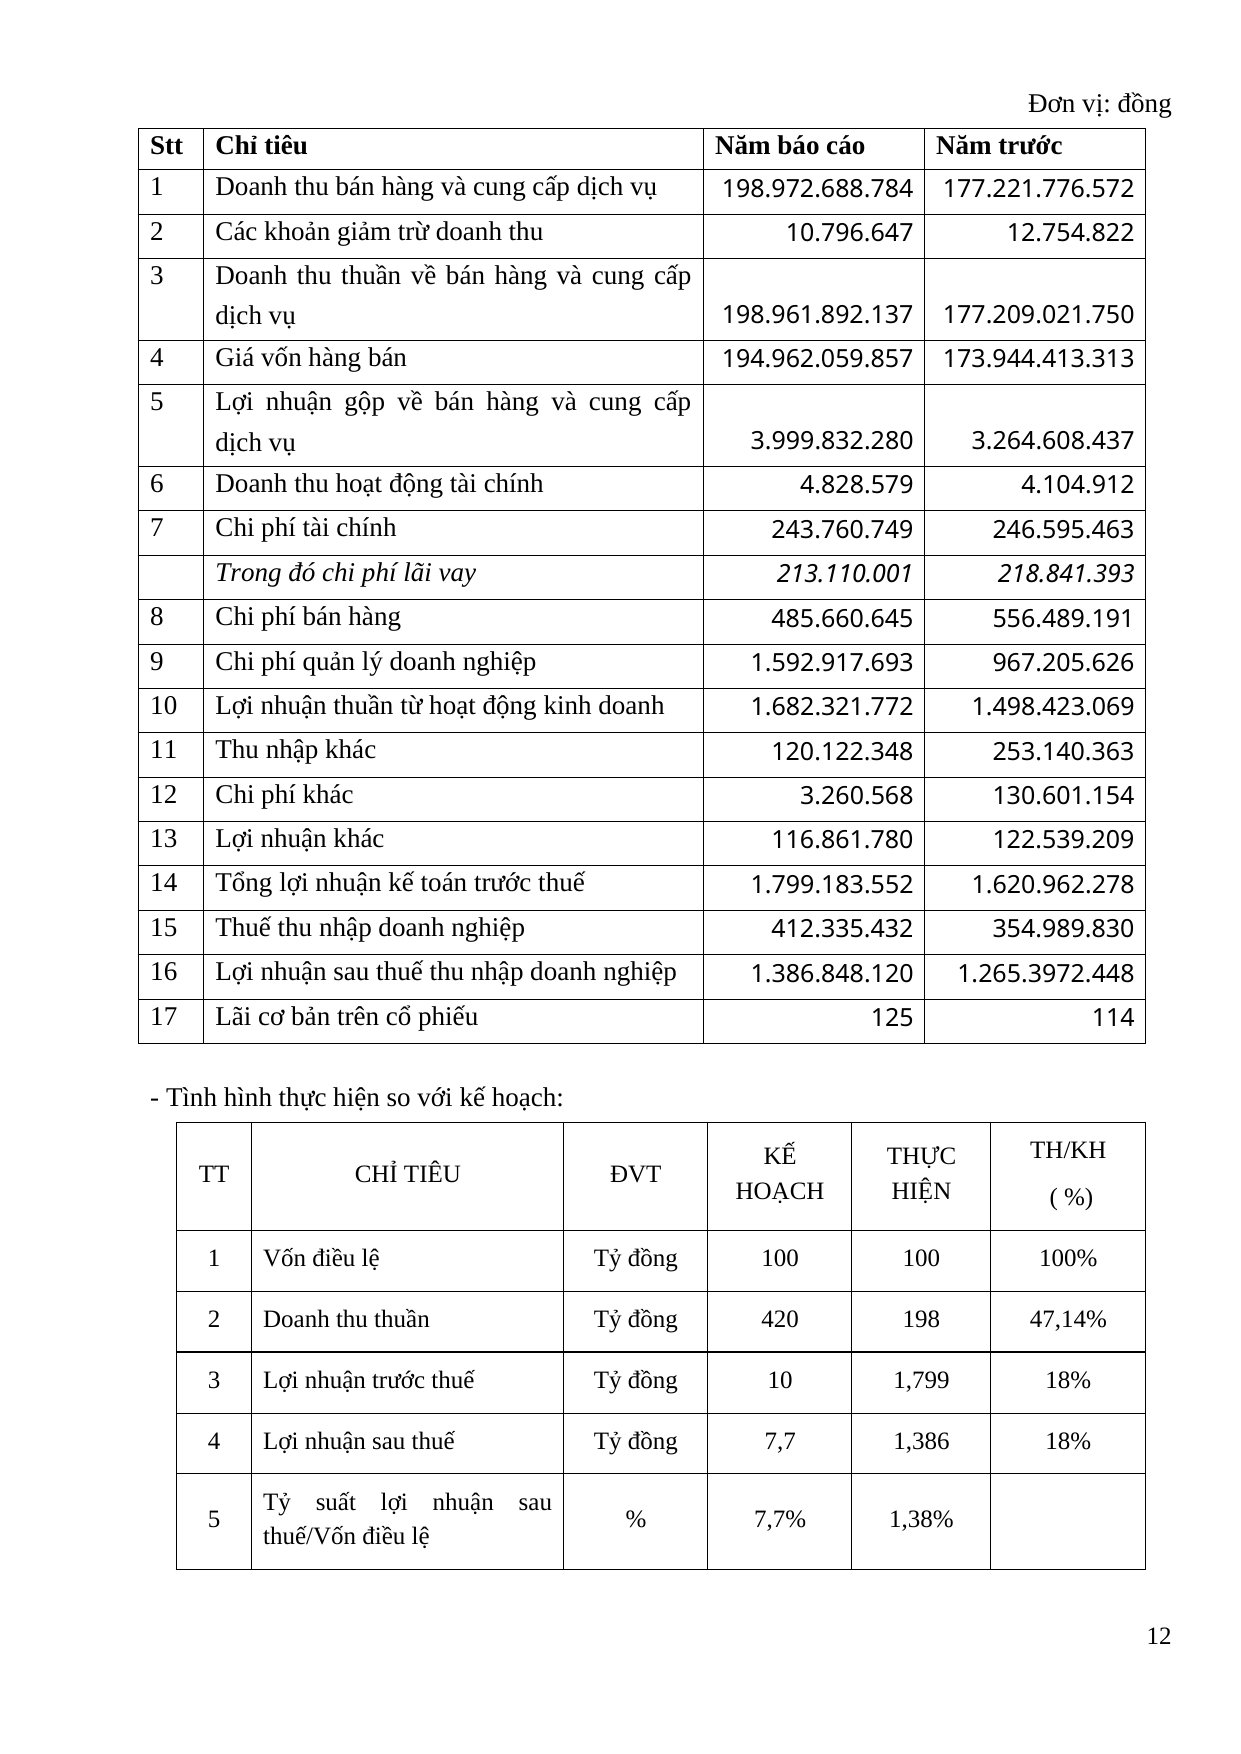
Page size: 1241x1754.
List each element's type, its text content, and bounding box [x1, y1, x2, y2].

table_cell Các khoản giảm trừ doanh thu [204, 215, 703, 258]
table_cell 100% [991, 1231, 1145, 1291]
table_cell Tỷ đồng [564, 1231, 707, 1291]
table_cell 10 [708, 1353, 851, 1412]
table_cell 354.989.830 [925, 911, 1145, 954]
table_cell 2 [177, 1292, 251, 1351]
table_cell 9 [139, 645, 203, 688]
table_cell 4 [177, 1414, 251, 1473]
table_cell [991, 1474, 1145, 1569]
table_cell 1.265.3972.448 [925, 955, 1145, 998]
table_cell 114 [925, 1000, 1145, 1043]
table_cell 47,14% [991, 1292, 1145, 1351]
table_cell 3.260.568 [704, 778, 924, 821]
table_cell 122.539.209 [925, 822, 1145, 865]
table_cell 1,38% [852, 1474, 990, 1569]
table_cell 125 [704, 1000, 924, 1043]
table_cell Tỷ đồng [564, 1292, 707, 1351]
table_cell 967.205.626 [925, 645, 1145, 688]
table_cell 10.796.647 [704, 215, 924, 258]
table_cell 420 [708, 1292, 851, 1351]
table_cell 130.601.154 [925, 778, 1145, 821]
table_cell 8 [139, 600, 203, 643]
table_cell 1.682.321.772 [704, 689, 924, 732]
table_cell Tỷ đồng [564, 1353, 707, 1412]
table_header Năm trước [925, 129, 1145, 169]
table_header Stt [139, 129, 203, 169]
table_cell Lợi nhuận thuần từ hoạt động kinh doanh [204, 689, 703, 732]
table_cell [139, 556, 203, 599]
table_cell 100 [708, 1231, 851, 1291]
table_cell Lợi nhuận sau thuế thu nhập doanh nghiệp [204, 955, 703, 998]
table_cell 412.335.432 [704, 911, 924, 954]
table_cell 13 [139, 822, 203, 865]
table_cell 485.660.645 [704, 600, 924, 643]
table_header TT [177, 1123, 251, 1229]
table_cell 1 [177, 1231, 251, 1291]
table_cell 194.962.059.857 [704, 341, 924, 384]
table_cell 5 [177, 1474, 251, 1569]
table_cell Thu nhập khác [204, 733, 703, 777]
table_header CHỈ TIÊU [252, 1123, 563, 1229]
table_cell Tỷ đồng [564, 1414, 707, 1473]
table_cell 177.221.776.572 [925, 170, 1145, 213]
table_cell 1.386.848.120 [704, 955, 924, 998]
table_cell 3.999.832.280 [704, 385, 924, 466]
table_cell Vốn điều lệ [252, 1231, 563, 1291]
table_cell 1,799 [852, 1353, 990, 1412]
table_cell 14 [139, 866, 203, 910]
table_cell 1 [139, 170, 203, 213]
table_cell 213.110.001 [704, 556, 924, 599]
table_cell Giá vốn hàng bán [204, 341, 703, 384]
table_cell 6 [139, 467, 203, 510]
table_cell 3.264.608.437 [925, 385, 1145, 466]
table_cell Lợi nhuận sau thuế [252, 1414, 563, 1473]
text Đơn vị: đồng [187, 87, 1172, 118]
table_header KẾ HOẠCH [708, 1123, 851, 1229]
table_cell 116.861.780 [704, 822, 924, 865]
table_cell 18% [991, 1414, 1145, 1473]
table_cell Doanh thu thuần [252, 1292, 563, 1351]
table_cell Doanh thu bán hàng và cung cấp dịch vụ [204, 170, 703, 213]
table_cell 3 [177, 1353, 251, 1412]
table_cell 218.841.393 [925, 556, 1145, 599]
table_cell Chi phí khác [204, 778, 703, 821]
table_header ĐVT [564, 1123, 707, 1229]
table_cell Lợi nhuận gộp về bán hàng và cung cấp dịch vụ [204, 385, 703, 466]
table_cell 246.595.463 [925, 511, 1145, 555]
table_cell 1.592.917.693 [704, 645, 924, 688]
table_cell 4 [139, 341, 203, 384]
table_header THỰC HIỆN [852, 1123, 990, 1229]
table_cell 177.209.021.750 [925, 259, 1145, 340]
table_cell Chi phí tài chính [204, 511, 703, 555]
table_cell 198.961.892.137 [704, 259, 924, 340]
table_cell Lợi nhuận trước thuế [252, 1353, 563, 1412]
table_cell Tỷ suất lợi nhuận sau thuế/Vốn điều lệ [252, 1474, 563, 1569]
table_cell 2 [139, 215, 203, 258]
table_cell 5 [139, 385, 203, 466]
table_cell 3 [139, 259, 203, 340]
table_cell 1.620.962.278 [925, 866, 1145, 910]
table_cell 100 [852, 1231, 990, 1291]
table_cell 198 [852, 1292, 990, 1351]
table_cell 198.972.688.784 [704, 170, 924, 213]
table_cell 17 [139, 1000, 203, 1043]
table_cell Thuế thu nhập doanh nghiệp [204, 911, 703, 954]
table_cell 253.140.363 [925, 733, 1145, 777]
table_cell Chi phí bán hàng [204, 600, 703, 643]
table_cell 12 [139, 778, 203, 821]
table_header Chỉ tiêu [204, 129, 703, 169]
table_cell 1,386 [852, 1414, 990, 1473]
table_cell Lãi cơ bản trên cổ phiếu [204, 1000, 703, 1043]
table_cell % [564, 1474, 707, 1569]
table_cell 243.760.749 [704, 511, 924, 555]
table_header Năm báo cáo [704, 129, 924, 169]
table_cell Trong đó chi phí lãi vay [204, 556, 703, 599]
table_cell 16 [139, 955, 203, 998]
table_cell 7,7% [708, 1474, 851, 1569]
table_cell 12.754.822 [925, 215, 1145, 258]
table_cell 4.828.579 [704, 467, 924, 510]
table_cell 173.944.413.313 [925, 341, 1145, 384]
table_cell 7 [139, 511, 203, 555]
table_cell 120.122.348 [704, 733, 924, 777]
table_cell Tổng lợi nhuận kế toán trước thuế [204, 866, 703, 910]
table_cell 11 [139, 733, 203, 777]
table_cell 1.799.183.552 [704, 866, 924, 910]
table_cell 7,7 [708, 1414, 851, 1473]
text - Tình hình thực hiện so với kế hoạch: [150, 1081, 1172, 1112]
table_cell 18% [991, 1353, 1145, 1412]
table_cell Doanh thu thuần về bán hàng và cung cấp dịch vụ [204, 259, 703, 340]
table_cell 10 [139, 689, 203, 732]
table_cell 1.498.423.069 [925, 689, 1145, 732]
table_cell Doanh thu hoạt động tài chính [204, 467, 703, 510]
table_cell 4.104.912 [925, 467, 1145, 510]
table_cell Lợi nhuận khác [204, 822, 703, 865]
table_cell 15 [139, 911, 203, 954]
table_header TH/KH ( %) [991, 1123, 1145, 1229]
table_cell 556.489.191 [925, 600, 1145, 643]
table_cell Chi phí quản lý doanh nghiệp [204, 645, 703, 688]
